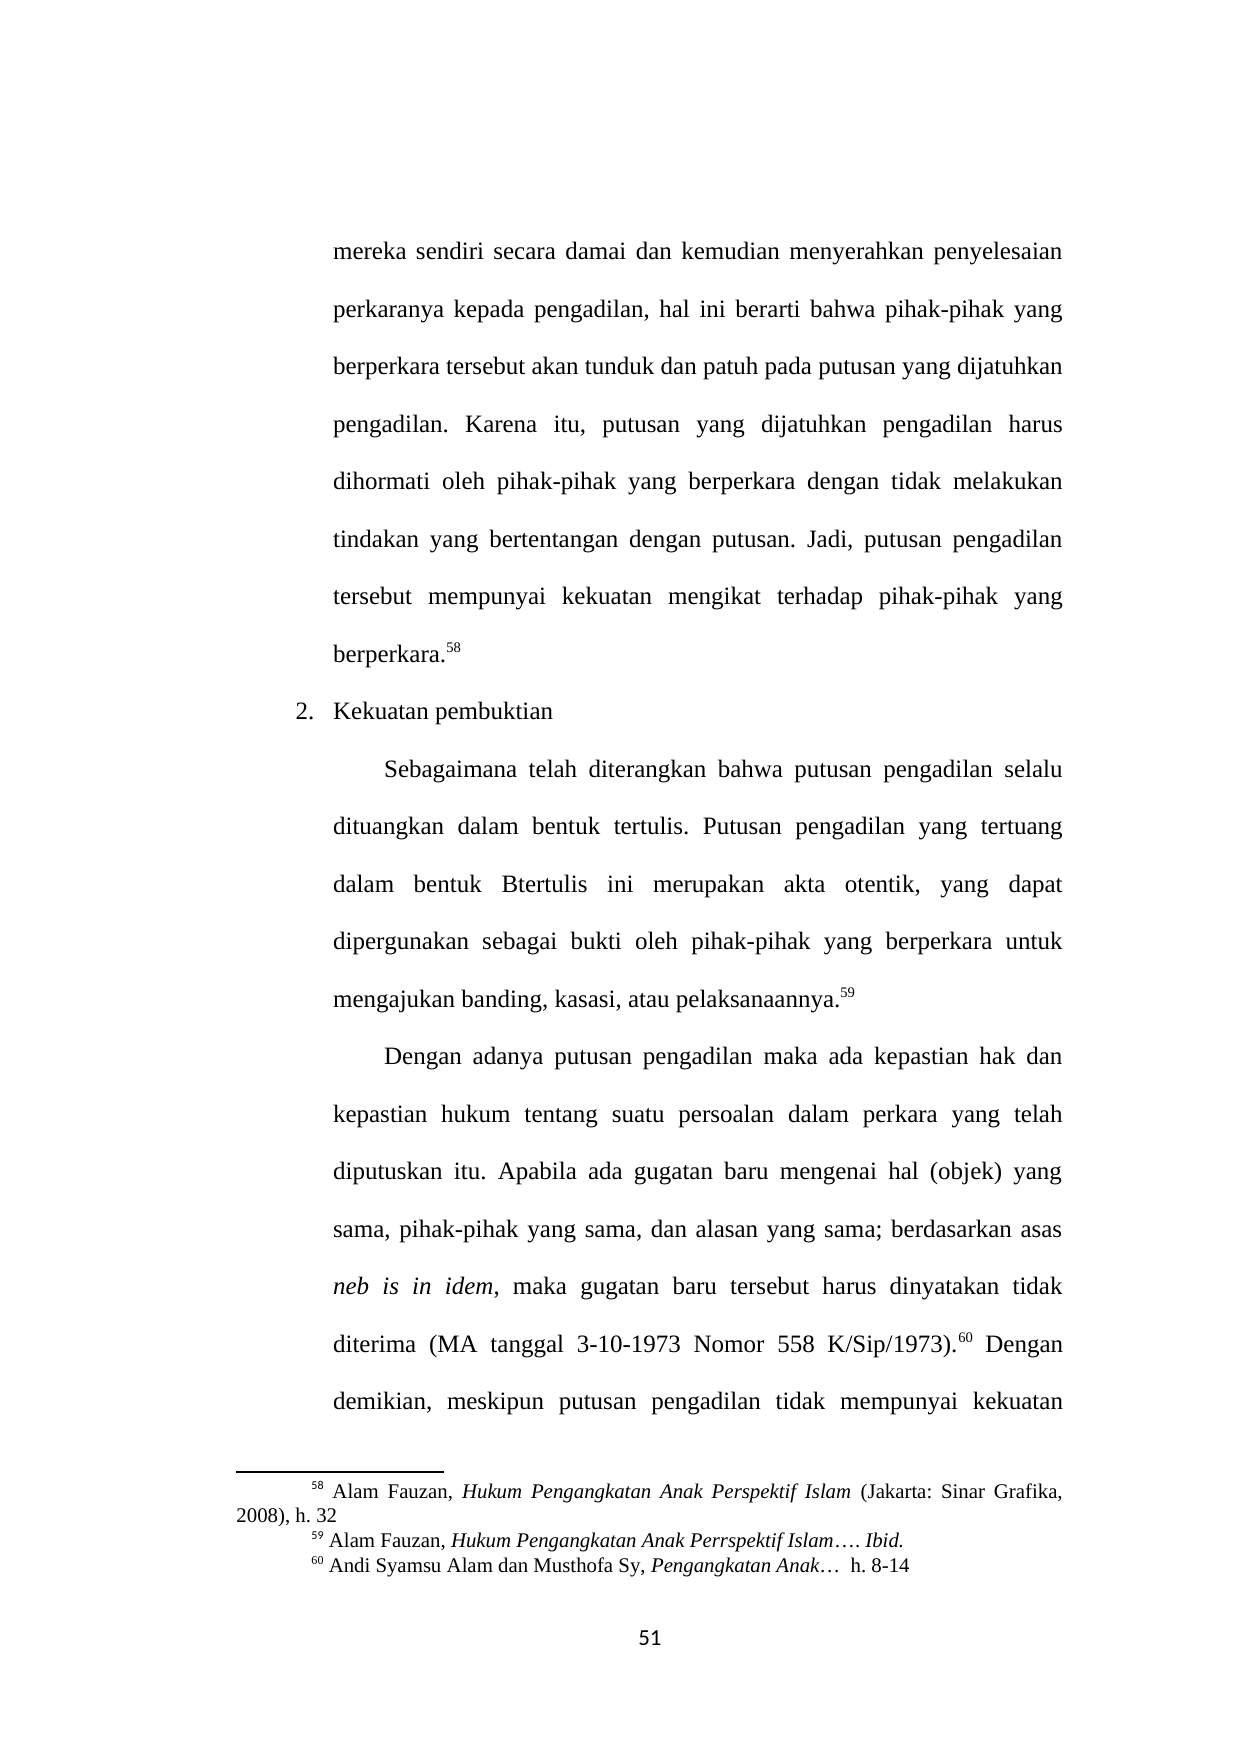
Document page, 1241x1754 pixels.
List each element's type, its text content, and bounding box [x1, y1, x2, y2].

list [333, 1041, 1063, 1415]
list Sebagaimana telah diterangkan bahwa putusan pengadilan selalu dituangkan dalam bentuk tertulis. Putusan pengadilan yang tertuang dalam bentuk Btertulis ini merupakan akta otentik, yang dapat dipergunakan sebagai bukti oleh pihak-pihak yang berperkara untuk mengajukan banding, kasasi, atau pelaksanaannya. [333, 754, 1063, 1012]
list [333, 236, 1063, 667]
list Kekuatan pembuktian [295, 696, 1063, 725]
